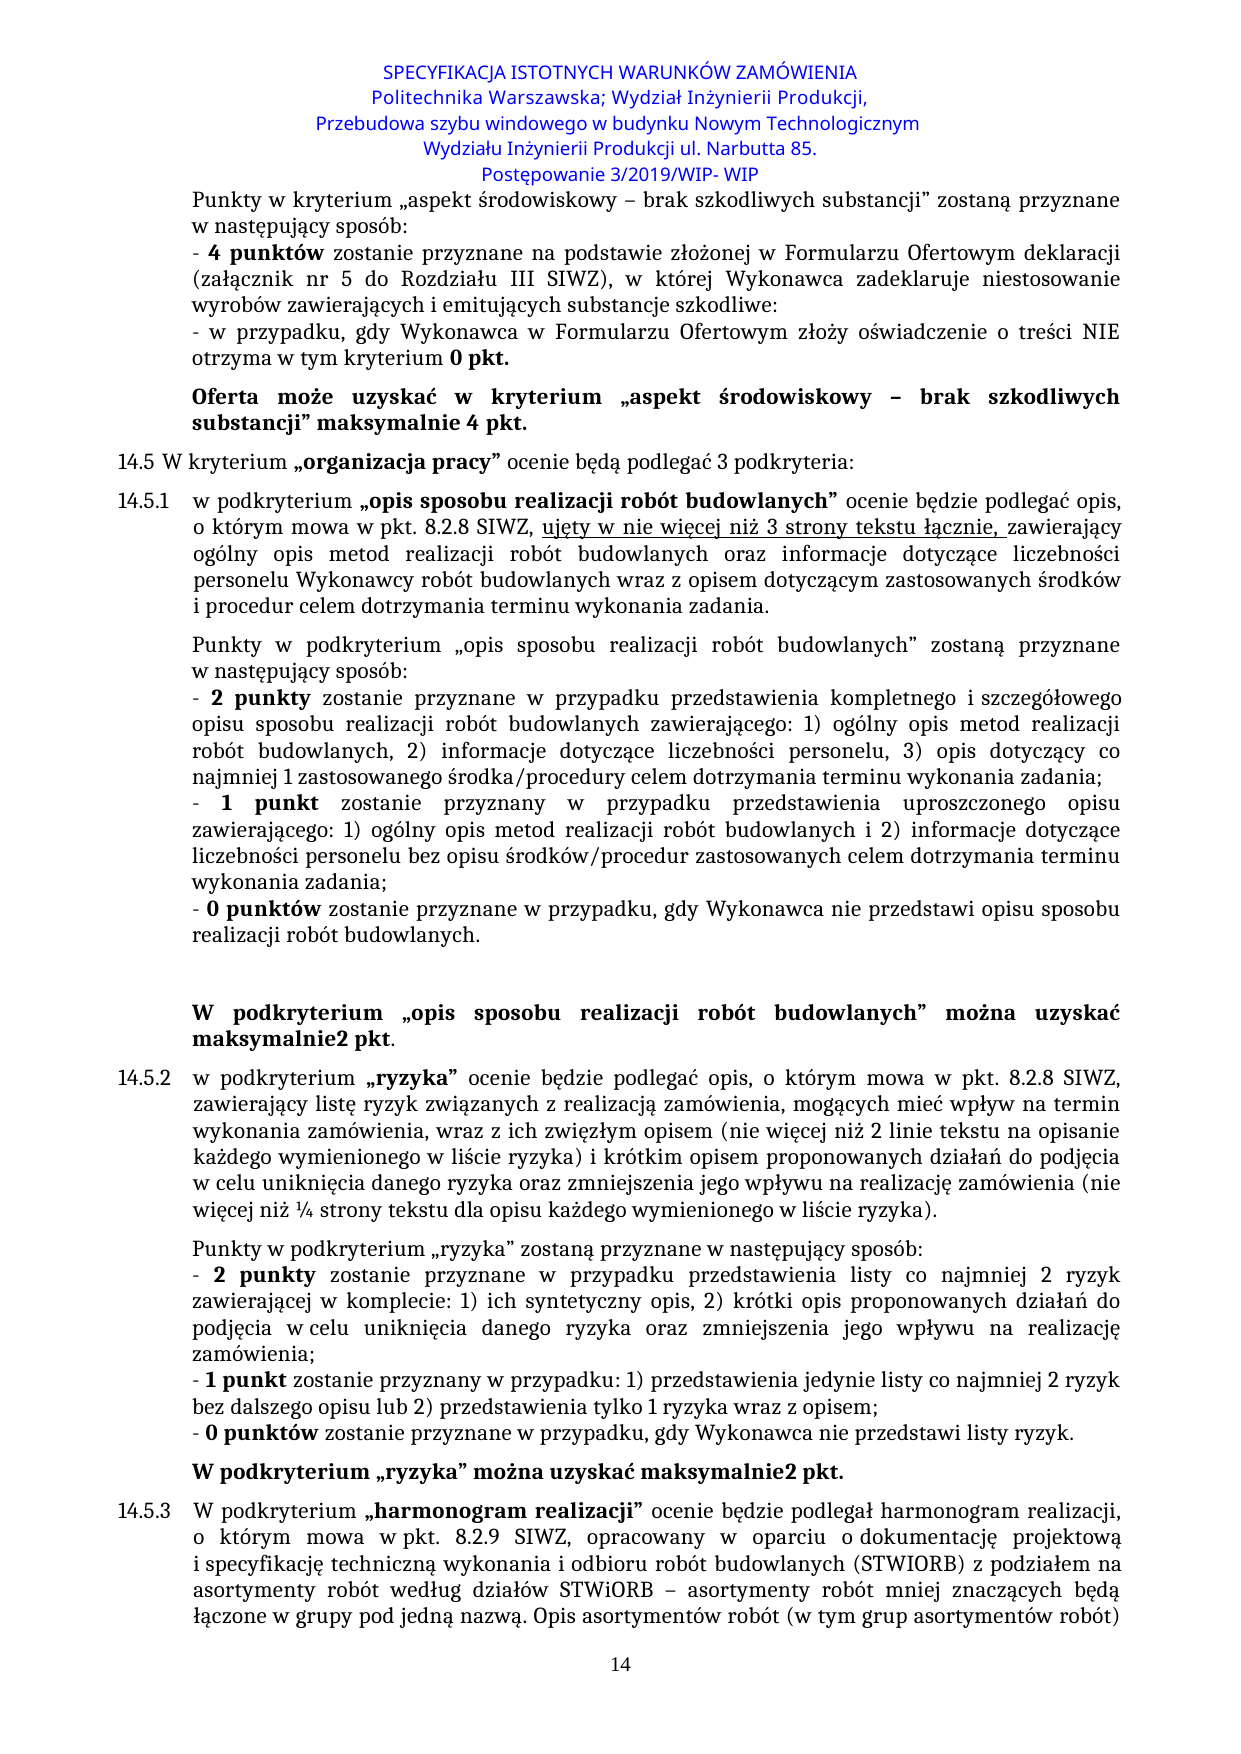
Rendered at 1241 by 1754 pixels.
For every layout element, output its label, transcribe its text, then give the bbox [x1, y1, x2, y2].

text W podkryterium „opis sposobu realizacji robót budowlanych” można uzyskać maksymalnie2 pkt. [192, 999, 1122, 1052]
list w podkryterium „opis sposobu realizacji robót budowlanych” ocenie będzie podlegać opis, o którym mowa w pkt. 8.2.8 SIWZ, ujęty w nie więcej niż 3 strony tekstu łącznie, zawierający ogólny opis metod realizacji robót budowlanych oraz informacje dotyczące liczebności personelu Wykonawcy robót budowlanych wraz z opisem dotyczącym zastosowanych środków i procedur celem dotrzymania terminu wykonania zadania. [118, 488, 1122, 619]
text Punkty w podkryterium „opis sposobu realizacji robót budowlanych” zostaną przyznane w następujący sposób: [192, 632, 1122, 685]
text Punkty w kryterium „aspekt środowiskowy – brak szkodliwych substancji” zostaną przyznane w następujący sposób: [192, 187, 1122, 239]
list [118, 1498, 1122, 1629]
text - 1 punkt zostanie przyznany w przypadku przedstawienia uproszczonego opisu zawierającego: 1) ogólny opis metod realizacji robót budowlanych i 2) informacje dotyczące liczebności personelu bez opisu środków/procedur zastosowanych celem dotrzymania terminu wykonania zadania; [192, 790, 1122, 896]
list W kryterium „organizacja pracy” ocenie będą podlegać 3 podkryteria: [118, 449, 1122, 475]
list w podkryterium „ryzyka” ocenie będzie podlegać opis, o którym mowa w pkt. 8.2.8 SIWZ, zawierający listę ryzyk związanych z realizacją zamówienia, mogących mieć wpływ na termin wykonania zamówienia, wraz z ich zwięzłym opisem (nie więcej niż 2 linie tekstu na opisanie każdego wymienionego w liście ryzyka) i krótkim opisem proponowanych działań do podjęcia w celu uniknięcia danego ryzyka oraz zmniejszenia jego wpływu na realizację zamówienia (nie więcej niż ¼ strony tekstu dla opisu każdego wymienionego w liście ryzyka). [118, 1065, 1122, 1223]
text - 4 punktów zostanie przyznane na podstawie złożonej w Formularzu Ofertowym deklaracji (załącznik nr 5 do Rozdziału III SIWZ), w której Wykonawca zadeklaruje niestosowanie wyrobów zawierających i emitujących substancje szkodliwe: [192, 239, 1122, 318]
text - w przypadku, gdy Wykonawca w Formularzu Ofertowym złoży oświadczenie o treści NIE otrzyma w tym kryterium 0 pkt. [192, 318, 1122, 371]
text Punkty w podkryterium „ryzyka” zostaną przyznane w następujący sposób: [118, 1235, 1122, 1262]
text - 1 punkt zostanie przyznany w przypadku: 1) przedstawienia jedynie listy co najmniej 2 ryzyk bez dalszego opisu lub 2) przedstawienia tylko 1 ryzyka wraz z opisem; [192, 1367, 1122, 1420]
text - 0 punktów zostanie przyznane w przypadku, gdy Wykonawca nie przedstawi opisu sposobu realizacji robót budowlanych. [192, 896, 1122, 948]
text W podkryterium „ryzyka” można uzyskać maksymalnie2 pkt. [118, 1459, 1122, 1485]
text - 2 punkty zostanie przyznane w przypadku przedstawienia kompletnego i szczegółowego opisu sposobu realizacji robót budowlanych zawierającego: 1) ogólny opis metod realizacji robót budowlanych, 2) informacje dotyczące liczebności personelu, 3) opis dotyczący co najmniej 1 zastosowanego środka/procedury celem dotrzymania terminu wykonania zadania; [192, 685, 1122, 790]
text - 2 punkty zostanie przyznane w przypadku przedstawienia listy co najmniej 2 ryzyk zawierającej w komplecie: 1) ich syntetyczny opis, 2) krótki opis proponowanych działań do podjęcia w celu uniknięcia danego ryzyka oraz zmniejszenia jego wpływu na realizację zamówienia; [192, 1262, 1122, 1367]
text - 0 punktów zostanie przyznane w przypadku, gdy Wykonawca nie przedstawi listy ryzyk. [192, 1420, 1122, 1446]
text Oferta może uzyskać w kryterium „aspekt środowiskowy – brak szkodliwych substancji” maksymalnie 4 pkt. [192, 384, 1122, 436]
